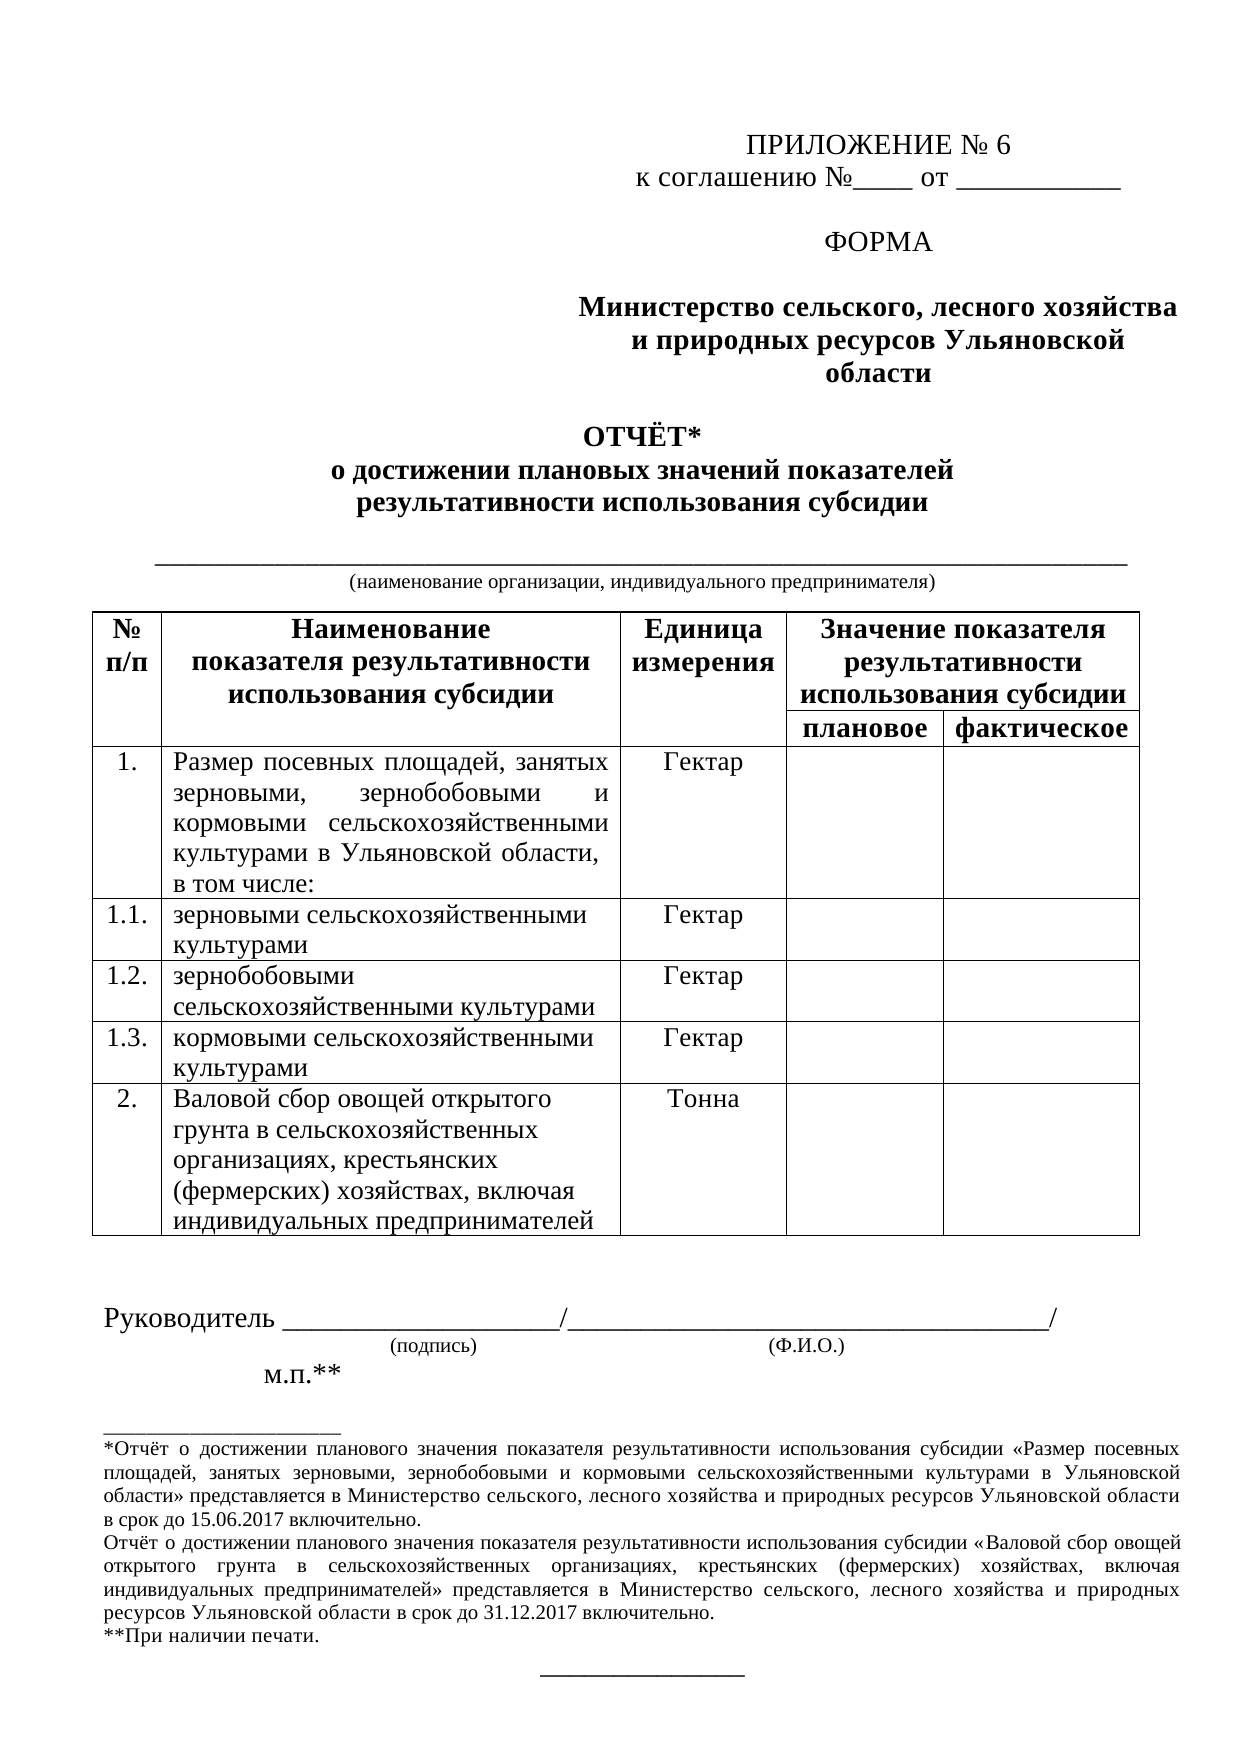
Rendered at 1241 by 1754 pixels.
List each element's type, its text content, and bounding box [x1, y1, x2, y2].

table_cell [944, 1022, 1139, 1083]
table_cell [787, 1022, 943, 1083]
table_cell Размер посевных площадей, занятых зерновыми, зернобобовыми и кормовыми сельскохозяйственными культурами в Ульяновской области, в том числе: [162, 747, 620, 898]
table_cell Тонна [621, 1084, 786, 1235]
title (наименование организации, индивидуального предпринимателя) [103, 569, 1181, 593]
table_cell 1.2. [93, 961, 161, 1021]
table_cell [787, 961, 943, 1021]
title ______________________ [103, 1414, 1181, 1437]
text *Отчёт о достижении планового значения показателя результативности использования субсидии «Размер посевных площадей, занятых зерновыми, зернобобовыми и кормовыми сельскохозяйственными культурами в Ульяновской области» представляется в Министерство сельского, лесного хозяйства и природных ресурсов Ульяновской области в срок до 15.06.2017 включительно. [103, 1437, 1181, 1531]
title ФОРМА [576, 226, 1181, 258]
title Министерство сельского, лесного хозяйства и природных ресурсов Ульяновской области [576, 291, 1181, 388]
table_header № п/п [93, 613, 161, 746]
text Отчёт о достижении планового значения показателя результативности использования субсидии «Валовой сбор овощей открытого грунта в сельскохозяйственных организациях, крестьянских (фермерских) хозяйствах, включая индивидуальных предпринимателей» представляется в Министерство сельского, лесного хозяйства и природных ресурсов Ульяновской области в срок до 31.12.2017 включительно. [103, 1531, 1181, 1624]
table_cell Гектар [621, 747, 786, 898]
text Руководитель ___________________/_________________________________/ [103, 1301, 1181, 1334]
title результативности использования субсидии [103, 486, 1181, 518]
table_cell [944, 899, 1139, 959]
text (подпись) (Ф.И.О.) [103, 1334, 1181, 1357]
table_cell [787, 1084, 943, 1235]
table_cell зернобобовыми сельскохозяйственными культурами [162, 961, 620, 1021]
table_cell 1.3. [93, 1022, 161, 1083]
table_cell зерновыми сельскохозяйственными культурами [162, 899, 620, 959]
table_header Наименование показателя результативности использования субсидии [162, 613, 620, 746]
table_cell Валовой сбор овощей открытого грунта в сельскохозяйственных организациях, крестьянских (фермерских) хозяйствах, включая индивидуальных предпринимателей [162, 1084, 620, 1235]
table_cell 1.1. [93, 899, 161, 959]
title о достижении плановых значений показателей [103, 453, 1181, 486]
title _________________________________________________________________ [103, 537, 1181, 569]
table_cell Гектар [621, 1022, 786, 1083]
table_cell Гектар [621, 961, 786, 1021]
table_cell кормовыми сельскохозяйственными культурами [162, 1022, 620, 1083]
table_cell фактическое [944, 711, 1139, 746]
table_cell [787, 747, 943, 898]
title ОТЧЁТ* [103, 421, 1181, 453]
table_cell [787, 899, 943, 959]
table_header Единица измерения [621, 613, 786, 746]
table_cell [944, 747, 1139, 898]
table_cell Гектар [621, 899, 786, 959]
title ПРИЛОЖЕНИЕ № 6 [576, 128, 1181, 161]
table_cell 1. [93, 747, 161, 898]
title к соглашению №____ от ___________ [576, 161, 1181, 193]
text м.п.** [103, 1357, 1181, 1389]
table_cell плановое [787, 711, 943, 746]
table_cell [944, 961, 1139, 1021]
table_header Значение показателя результативности использования субсидии [787, 613, 1139, 710]
table_cell [944, 1084, 1139, 1235]
table_cell 2. [93, 1084, 161, 1235]
text ______________ [103, 1648, 1181, 1680]
text **При наличии печати. [103, 1624, 1181, 1648]
